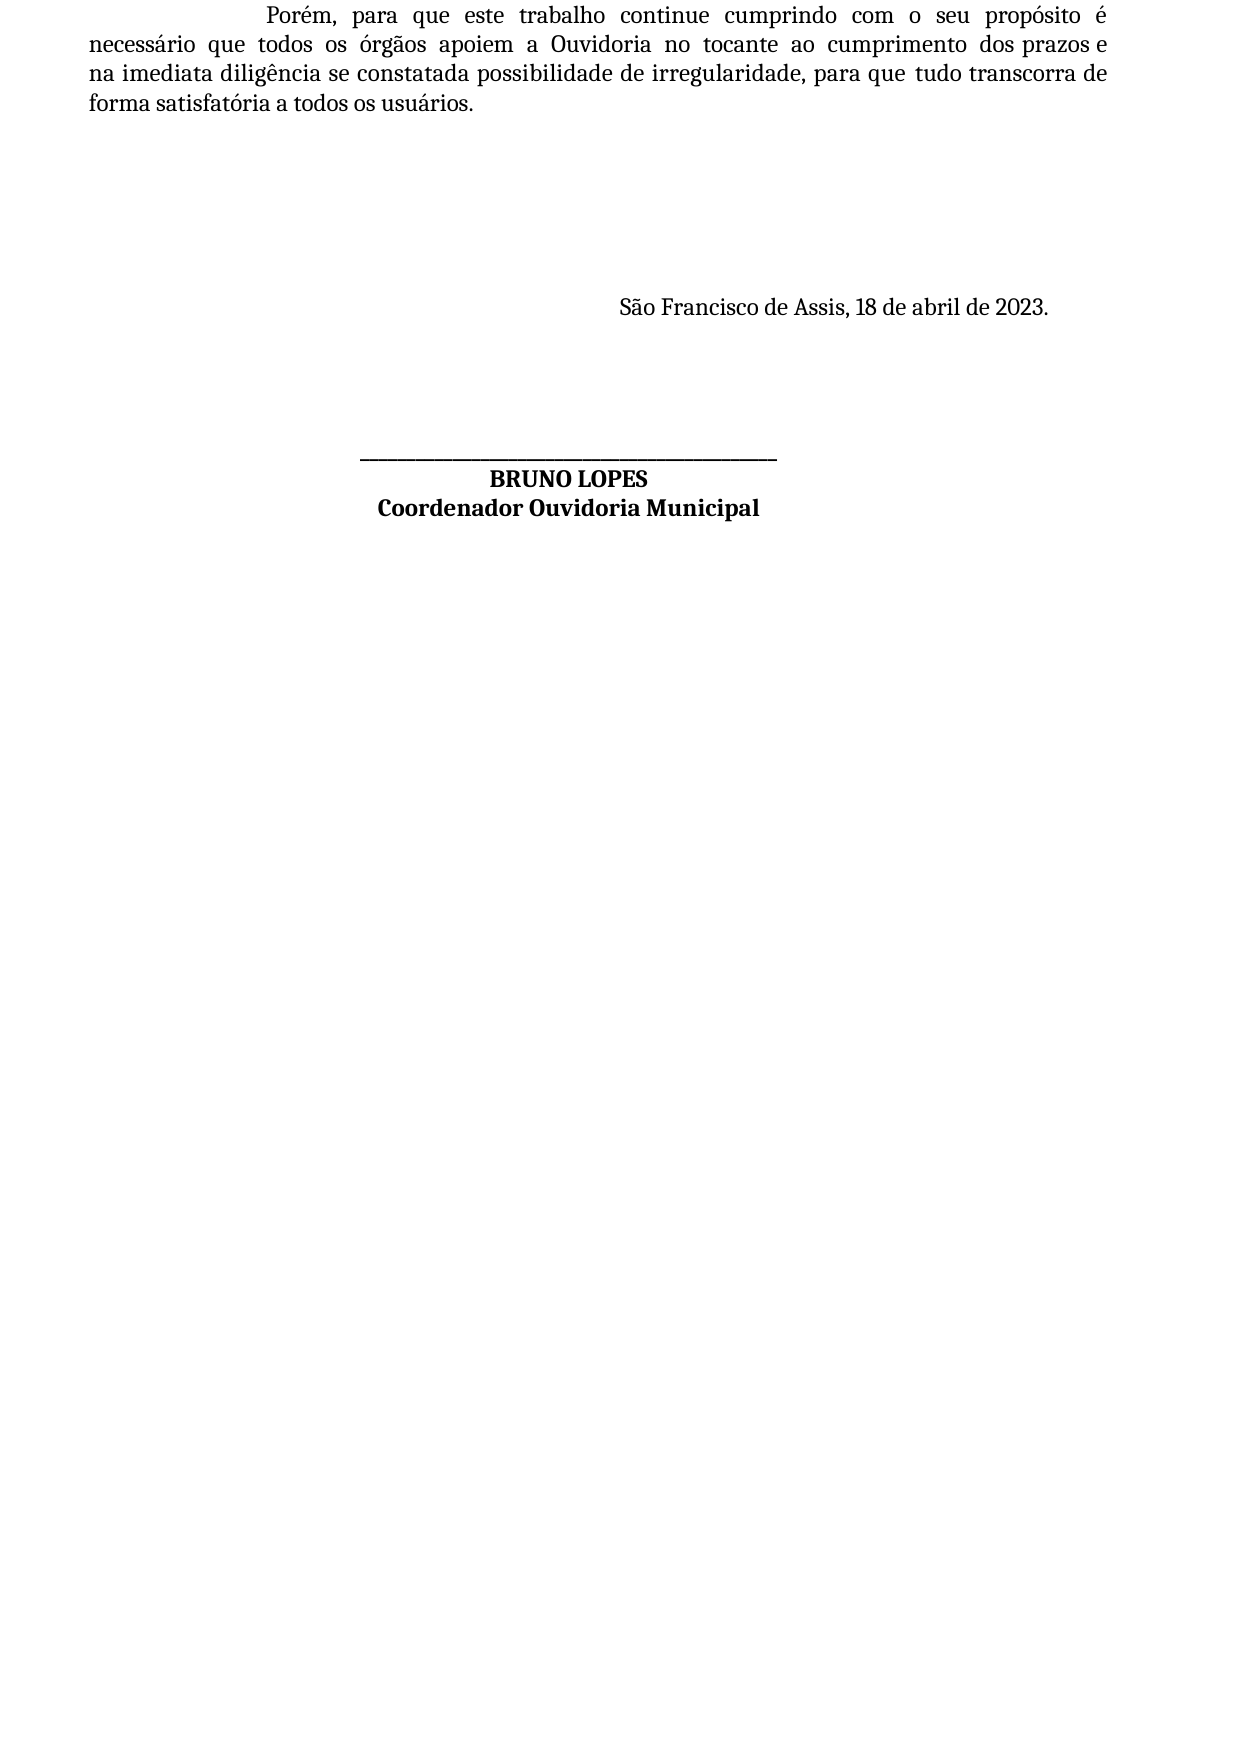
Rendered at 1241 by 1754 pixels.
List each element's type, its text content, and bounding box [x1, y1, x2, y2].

text BRUNO LOPES [89, 465, 1048, 494]
text Coordenador Ouvidoria Municipal [89, 494, 1048, 522]
text _____________________________________________ [89, 436, 1048, 465]
text São Francisco de Assis, 18 de abril de 2023. [162, 292, 1048, 321]
text Porém, para que este trabalho continue cumprindo com o seu propósito é necessário que todos os órgãos apoiem a Ouvidoria no tocante ao cumprimento dos prazos e na imediata diligência se constatada possibilidade de irregularidade, para que tudo transcorra de forma satisfatória a todos os usuários. [89, 0, 1107, 117]
